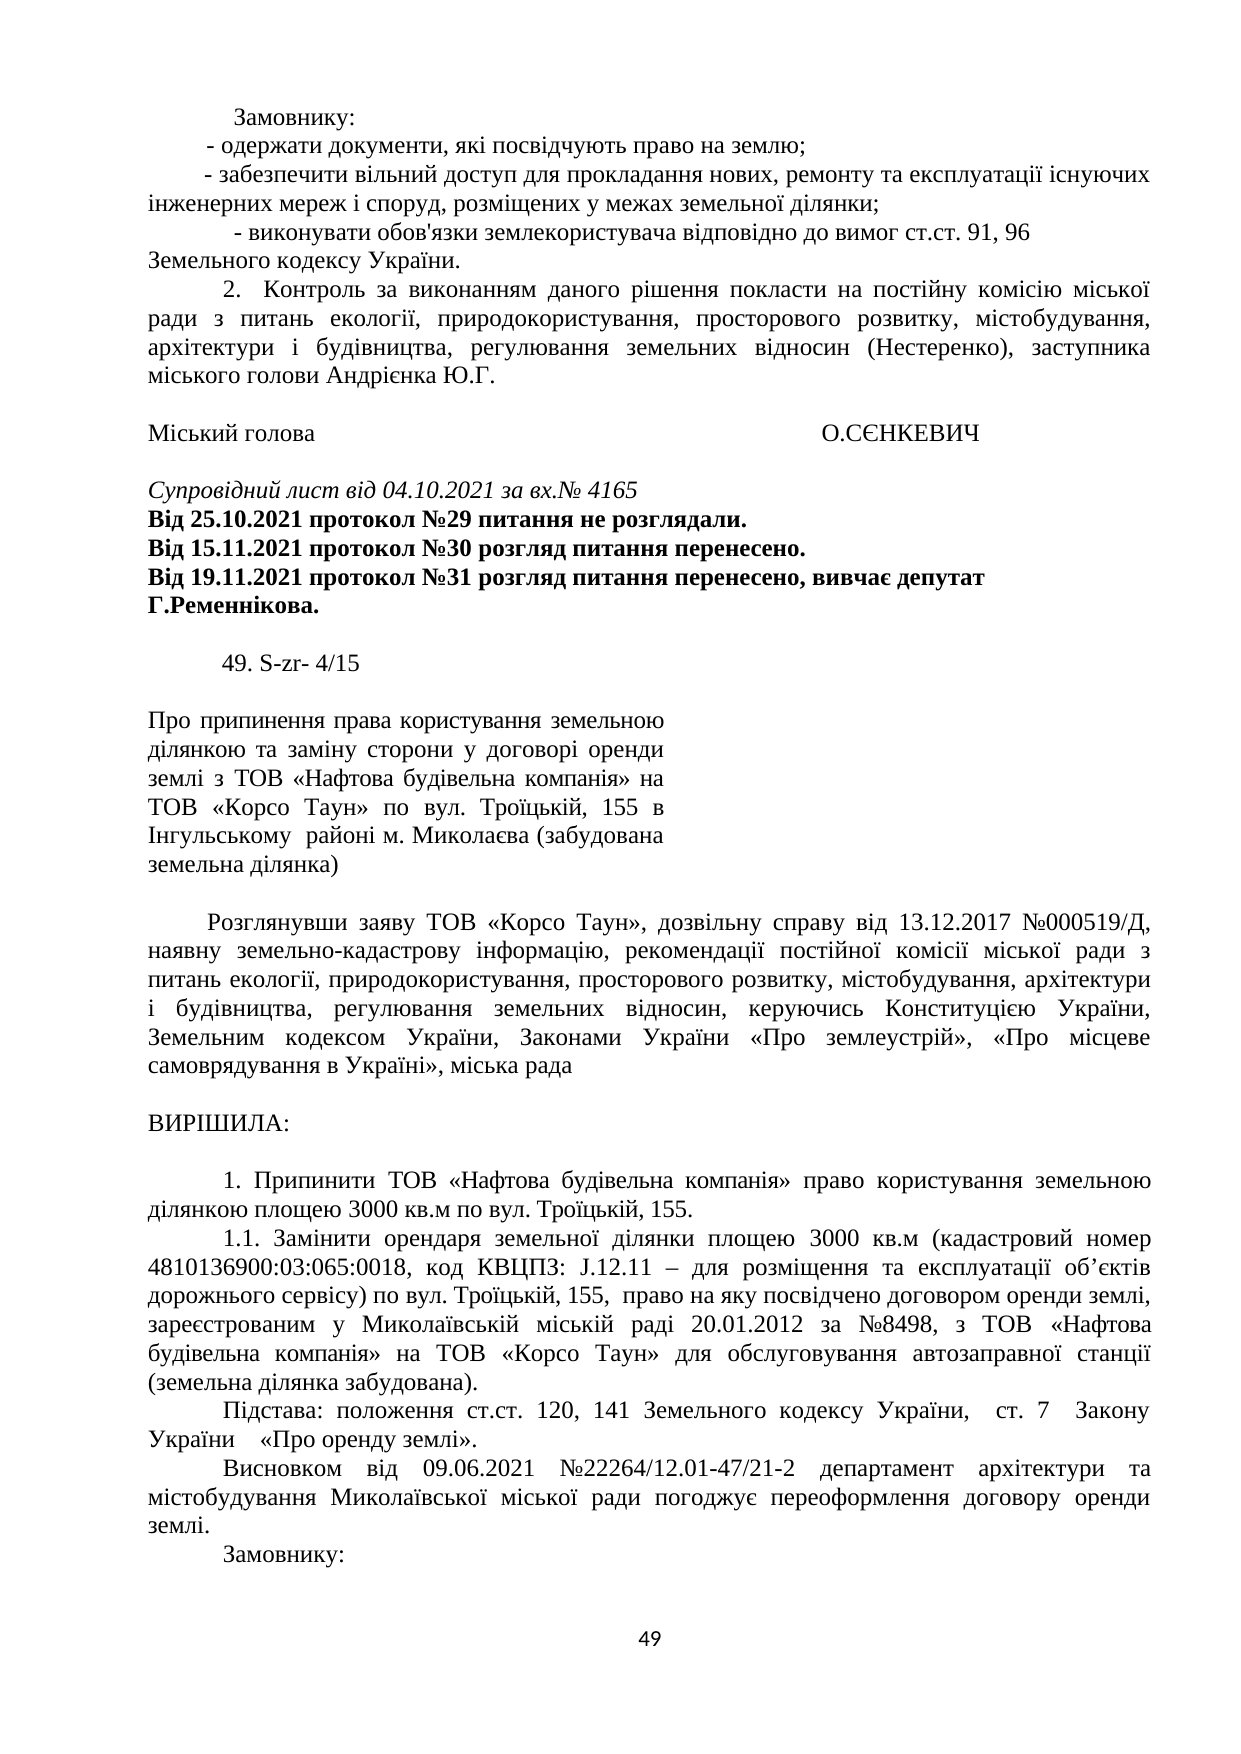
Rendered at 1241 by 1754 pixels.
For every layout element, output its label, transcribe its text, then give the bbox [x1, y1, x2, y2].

text 1.1. Замінити орендаря земельної ділянки площею 3000 кв.м (кадастровий номер 4810136900:03:065:0018, код КВЦПЗ: J.12.11 – для розміщення та експлуатації об’єктів дорожнього сервісу) по вул. Троїцькій, 155, право на яку посвідчено договором оренди землі, зареєстрованим у Миколаївській міській раді 20.01.2012 за №8498, з ТОВ «Нафтова будівельна компанія» на ТОВ «Корсо Таун» для обслуговування автозаправної станції (земельна ділянка забудована). [148, 1223, 1152, 1396]
text Розглянувши заяву ТОВ «Корсо Таун», дозвільну справу від 13.12.2017 №000519/Д, наявну земельно-кадастрову інформацію, рекомендації постійної комісії міської ради з питань екології, природокористування, просторового розвитку, містобудування, архітектури і будівництва, регулювання земельних відносин, керуючись Конституцією України, Земельним кодексом України, Законами України «Про землеустрій», «Про місцеве самоврядування в Україні», міська рада [148, 907, 1152, 1079]
text Висновком від 09.06.2021 №22264/12.01-47/21-2 департамент архітектури та містобудування Миколаївської міської ради погоджує переоформлення договору оренди землі. [148, 1453, 1152, 1539]
text Від 19.11.2021 протокол №31 розгляд питання перенесено, вивчає депутат Г.Ременнікова. [148, 562, 1152, 619]
text Супровідний лист від 04.10.2021 за вх.№ 4165 [148, 476, 1152, 504]
text 2. Контроль за виконанням даного рішення покласти на постійну комісію міської ради з питань екології, природокористування, просторового розвитку, містобудування, архітектури і будівництва, регулювання земельних відносин (Нестеренко), заступника міського голови Андрієнка Ю.Г. [148, 274, 1152, 389]
text Міський голова О.СЄНКЕВИЧ [148, 418, 1152, 447]
text - виконувати обов'язки землекористувача відповідно до вимог ст.ст. 91, 96 Земельного кодексу України. [148, 217, 1152, 274]
text Замовнику: [177, 102, 1152, 131]
text Про припинення права користування земельною ділянкою та заміну сторони у договорі оренди землі з ТОВ «Нафтова будівельна компанія» на ТОВ «Корсо Таун» по вул. Троїцькій, 155 в Інгульському районі м. Миколаєва (забудована земельна ділянка) [148, 706, 664, 878]
text Від 25.10.2021 протокол №29 питання не розглядали. [148, 504, 1152, 533]
text 1. Припинити ТОВ «Нафтова будівельна компанія» право користування земельною ділянкою площею 3000 кв.м по вул. Троїцькій, 155. [148, 1166, 1152, 1223]
text Замовнику: [148, 1539, 1152, 1568]
text Підстава: положення ст.ст. 120, 141 Земельного кодексу України, ст. 7 Закону України «Про оренду землі». [148, 1396, 1152, 1453]
text - одержати документи, які посвідчують право на землю; [148, 131, 1152, 159]
text ВИРІШИЛА: [148, 1108, 1152, 1137]
text Від 15.11.2021 протокол №30 розгляд питання перенесено. [148, 533, 1152, 562]
text - забезпечити вільний доступ для прокладання нових, ремонту та експлуатації існуючих інженерних мереж і споруд, розміщених у межах земельної ділянки; [148, 159, 1152, 217]
list S-zr- 4/15 [222, 648, 983, 677]
